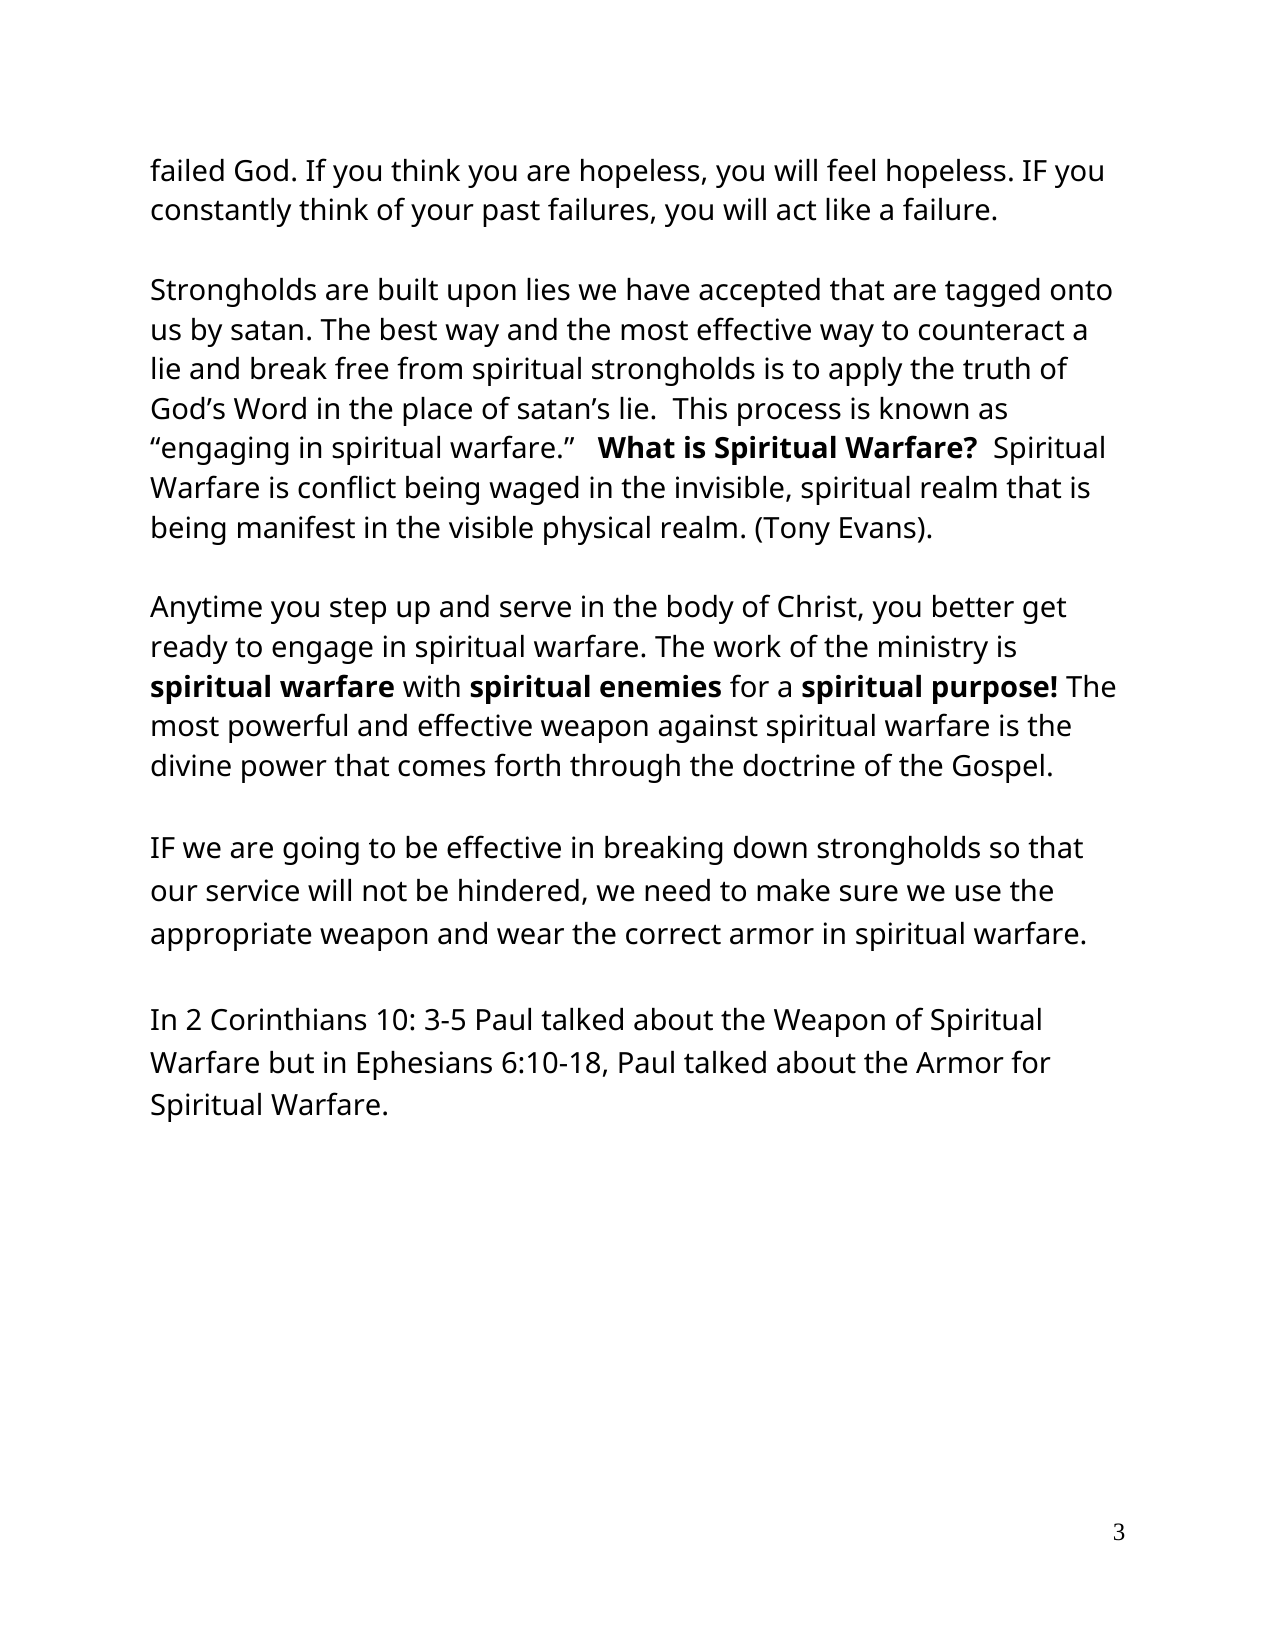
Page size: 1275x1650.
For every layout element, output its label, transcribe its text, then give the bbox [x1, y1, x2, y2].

text Anytime you step up and serve in the body of Christ, you better get ready to engage in spiritual warfare. The work of the ministry is spiritual warfare with spiritual enemies for a spiritual purpose! The most powerful and effective weapon against spiritual warfare is the divine power that comes forth through the doctrine of the Gospel. [150, 587, 1125, 785]
text In 2 Corinthians 10: 3-5 Paul talked about the Weapon of Spiritual Warfare but in Ephesians 6:10-18, Paul talked about the Armor for Spiritual Warfare. [150, 999, 1125, 1124]
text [150, 150, 1125, 229]
text IF we are going to be effective in breaking down strongholds so that our service will not be hindered, we need to make sure we use the appropriate weapon and wear the correct armor in spiritual warfare. [150, 828, 1125, 953]
text Strongholds are built upon lies we have accepted that are tagged onto us by satan. The best way and the most effective way to counteract a lie and break free from spiritual strongholds is to apply the truth of God’s Word in the place of satan’s lie. This process is known as “engaging in spiritual warfare.” What is Spiritual Warfare? Spiritual Warfare is conflict being waged in the invisible, spiritual realm that is being manifest in the visible physical realm. (Tony Evans). [150, 269, 1125, 547]
